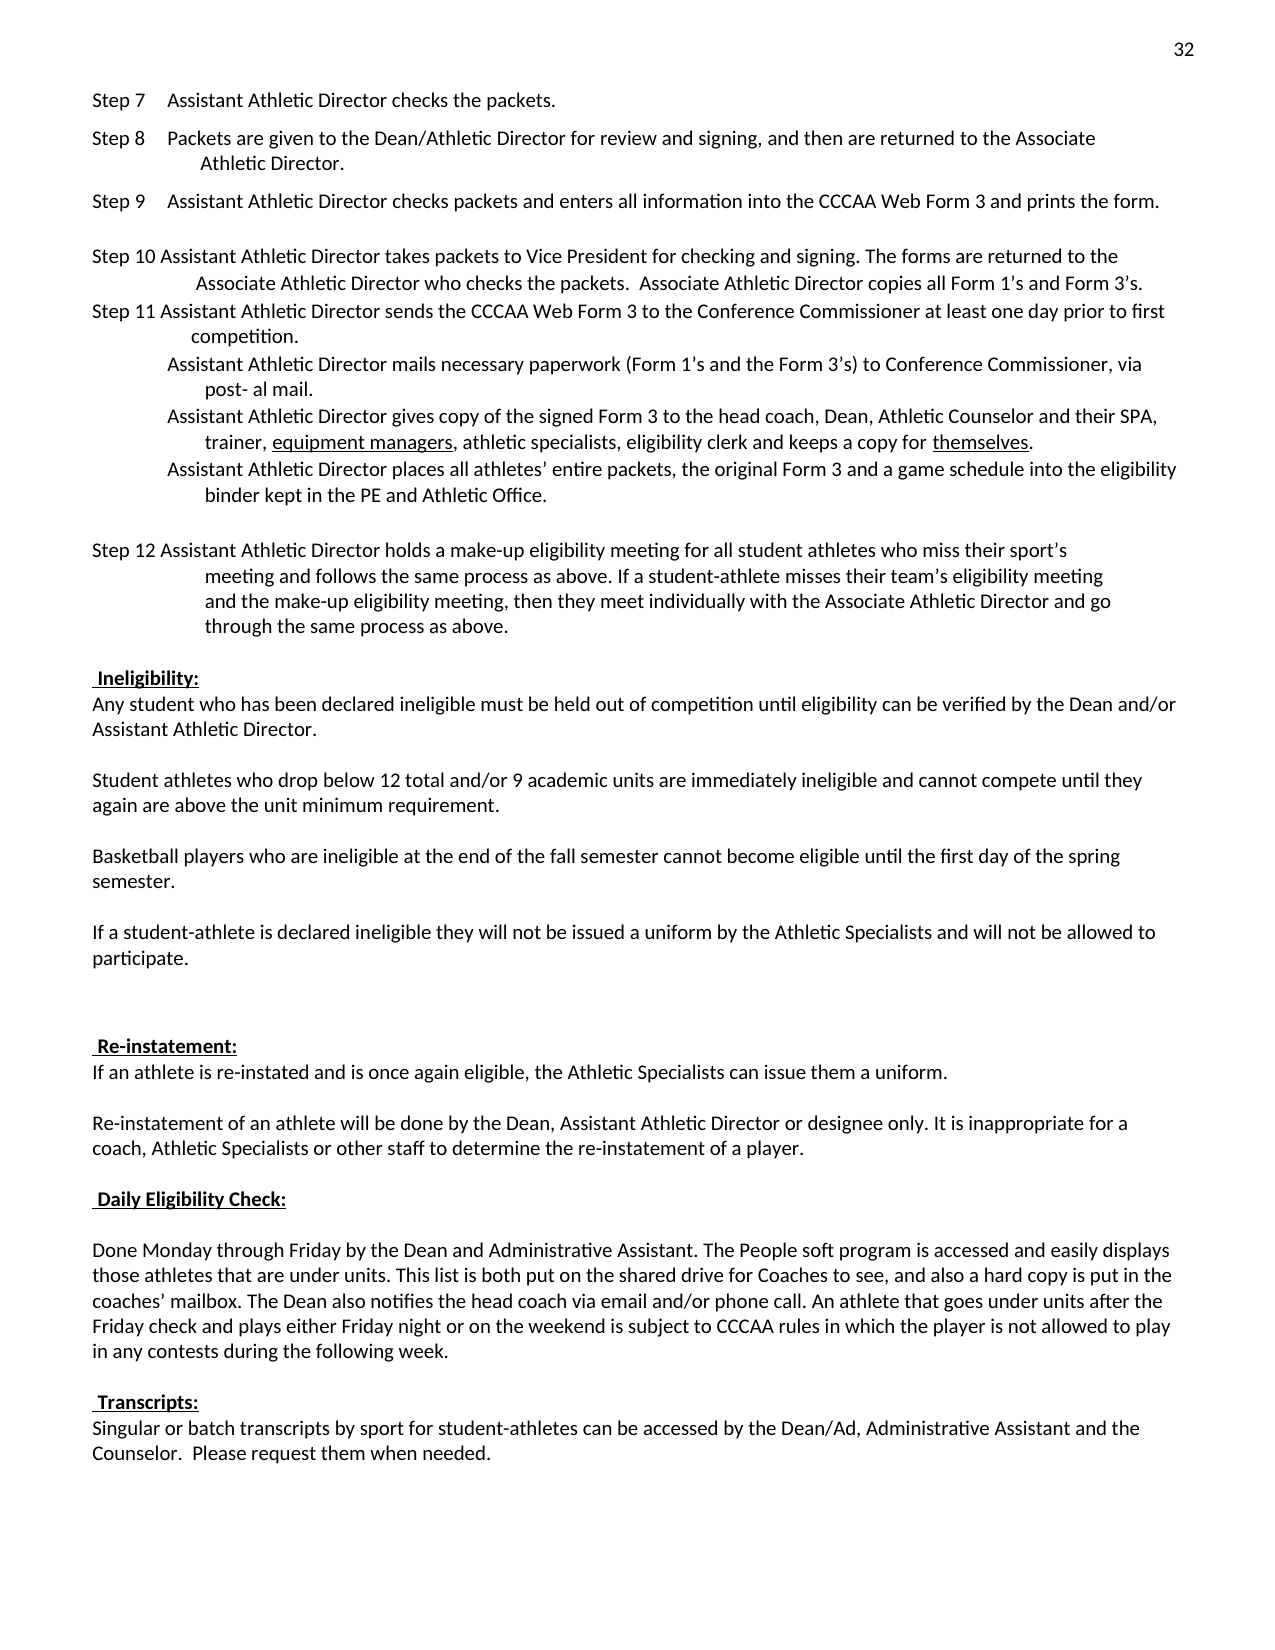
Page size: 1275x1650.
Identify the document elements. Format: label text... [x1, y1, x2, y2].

text Step 8 Packets are given to the Dean/Athletic Director for review and signing, and then are returned to the Associate Athletic Director. [92, 125, 1166, 176]
text If a student-athlete is declared ineligible they will not be issued a uniform by the Athletic Specialists and will not be allowed to participate. [92, 919, 1158, 970]
text Student athletes who drop below 12 total and/or 9 academic units are immediately ineligible and cannot compete until they again are above the unit minimum requirement. [92, 767, 1182, 818]
text Step 7 Assistant Athletic Director checks the packets. [92, 87, 1182, 112]
subtitle Daily Eligibility Check: [92, 1186, 1182, 1212]
text Re-instatement of an athlete will be done by the Dean, Assistant Athletic Director or designee only. It is inappropriate for a coach, Athletic Specialists or other staff to determine the re-instatement of a player. [92, 1110, 1182, 1161]
subtitle Re-instatement: [92, 1034, 1182, 1059]
text Any student who has been declared ineligible must be held out of competition until eligibility can be verified by the Dean and/or Assistant Athletic Director. [92, 691, 1181, 742]
subtitle Ineligibility: [92, 665, 1182, 691]
text Assistant Athletic Director mails necessary paperwork (Form 1’s and the Form 3’s) to Conference Commissioner, via post- al mail. [167, 351, 1191, 402]
subtitle Transcripts: [92, 1389, 1182, 1415]
text Step 12 Assistant Athletic Director holds a make-up eligibility meeting for all student athletes who miss their sport’s meeting and follows the same process as above. If a student-athlete misses their team’s eligibility meeting and the make-up eligibility meeting, then they meet individually with the Associate Athletic Director and go through the same process as above. [92, 537, 1133, 639]
text Step 9 Assistant Athletic Director checks packets and enters all information into the CCCAA Web Form 3 and prints the form. [92, 188, 1182, 213]
text Singular or batch transcripts by sport for student-athletes can be accessed by the Dean/Ad, Administrative Assistant and the Counselor. Please request them when needed. [92, 1415, 1182, 1466]
text Step 11 Assistant Athletic Director sends the CCCAA Web Form 3 to the Conference Commissioner at least one day prior to first competition. [92, 298, 1182, 349]
text Done Monday through Friday by the Dean and Administrative Assistant. The People soft program is accessed and easily displays those athletes that are under units. This list is both put on the shared drive for Coaches to see, and also a hard copy is put in the coaches’ mailbox. The Dean also notifies the head coach via email and/or phone call. An athlete that goes under units after the Friday check and plays either Friday night or on the weekend is subject to CCCAA rules in which the player is not allowed to play in any contests during the following week. [92, 1237, 1182, 1364]
text Assistant Athletic Director gives copy of the signed Form 3 to the head coach, Dean, Athletic Counselor and their SPA, trainer, equipment managers, athletic specialists, eligibility clerk and keeps a copy for themselves. [167, 404, 1182, 454]
text Basketball players who are ineligible at the end of the fall semester cannot become eligible until the first day of the spring semester. [92, 843, 1158, 894]
text Step 10 Assistant Athletic Director takes packets to Vice President for checking and signing. The forms are returned to the Associate Athletic Director who checks the packets. Associate Athletic Director copies all Form 1’s and Form 3’s. [92, 243, 1182, 296]
text If an athlete is re-instated and is once again eligible, the Athletic Specialists can issue them a uniform. [92, 1059, 1182, 1084]
text Assistant Athletic Director places all athletes’ entire packets, the original Form 3 and a game schedule into the eligibility binder kept in the PE and Athletic Office. [167, 457, 1191, 507]
